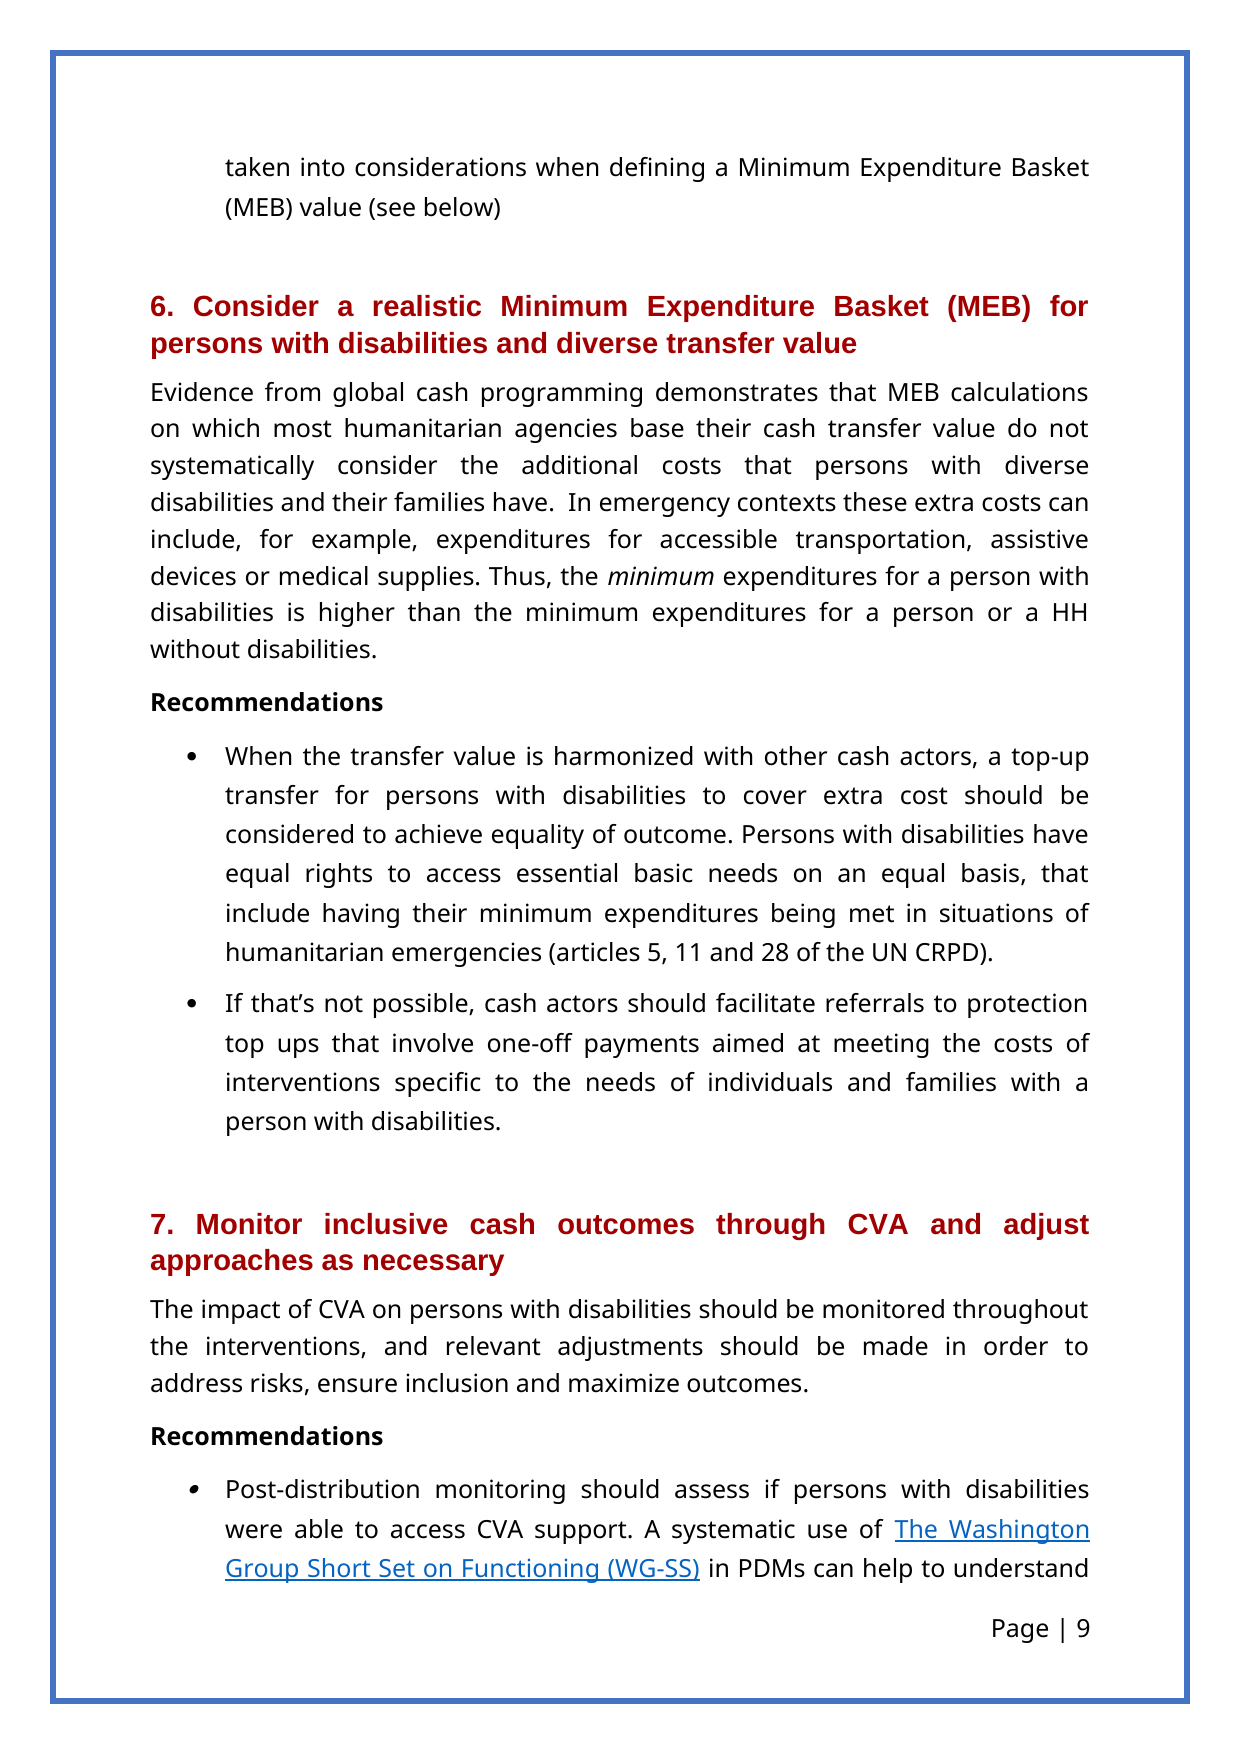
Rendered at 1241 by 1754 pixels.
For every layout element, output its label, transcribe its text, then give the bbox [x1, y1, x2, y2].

text Evidence from global cash programming demonstrates that MEB calculations on which most humanitarian agencies base their cash transfer value do not systematically consider the additional costs that persons with diverse disabilities and their families have. In emergency contexts these extra costs can include, for example, expenditures for accessible transportation, assistive devices or medical supplies. Thus, the minimum expenditures for a person with disabilities is higher than the minimum expenditures for a person or a HH without disabilities. [150, 374, 1090, 666]
text The impact of CVA on persons with disabilities should be monitored throughout the interventions, and relevant adjustments should be made in order to address risks, ensure inclusion and maximize outcomes. [150, 1292, 1090, 1399]
list Market assessments need to consider the availability and costs of specific goods and services needed by persons with disabilities (for example medication, nutritional requirements, specific hygiene items or clothes, specialized health care, assistive devices). These costs would need to be taken into considerations when defining a Minimum Expenditure Basket (MEB) value (see below) [187, 150, 1090, 223]
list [187, 1472, 1090, 1584]
list When the transfer value is harmonized with other cash actors, a top-up transfer for persons with disabilities to cover extra cost should be considered to achieve equality of outcome. Persons with disabilities have equal rights to access essential basic needs on an equal basis, that include having their minimum expenditures being met in situations of humanitarian emergencies (articles 5, 11 and 28 of the UN CRPD). [187, 738, 1090, 968]
subtitle 6. Consider a realistic Minimum Expenditure Basket (MEB) for persons with disabilities and diverse transfer value [150, 289, 1090, 359]
text Recommendations [150, 685, 1090, 719]
text Recommendations [150, 1419, 1090, 1453]
list If that’s not possible, cash actors should facilitate referrals to protection top ups that involve one-off payments aimed at meeting the costs of interventions specific to the needs of individuals and families with a person with disabilities. [187, 986, 1090, 1138]
subtitle 7. Monitor inclusive cash outcomes through CVA and adjust approaches as necessary [150, 1207, 1090, 1277]
